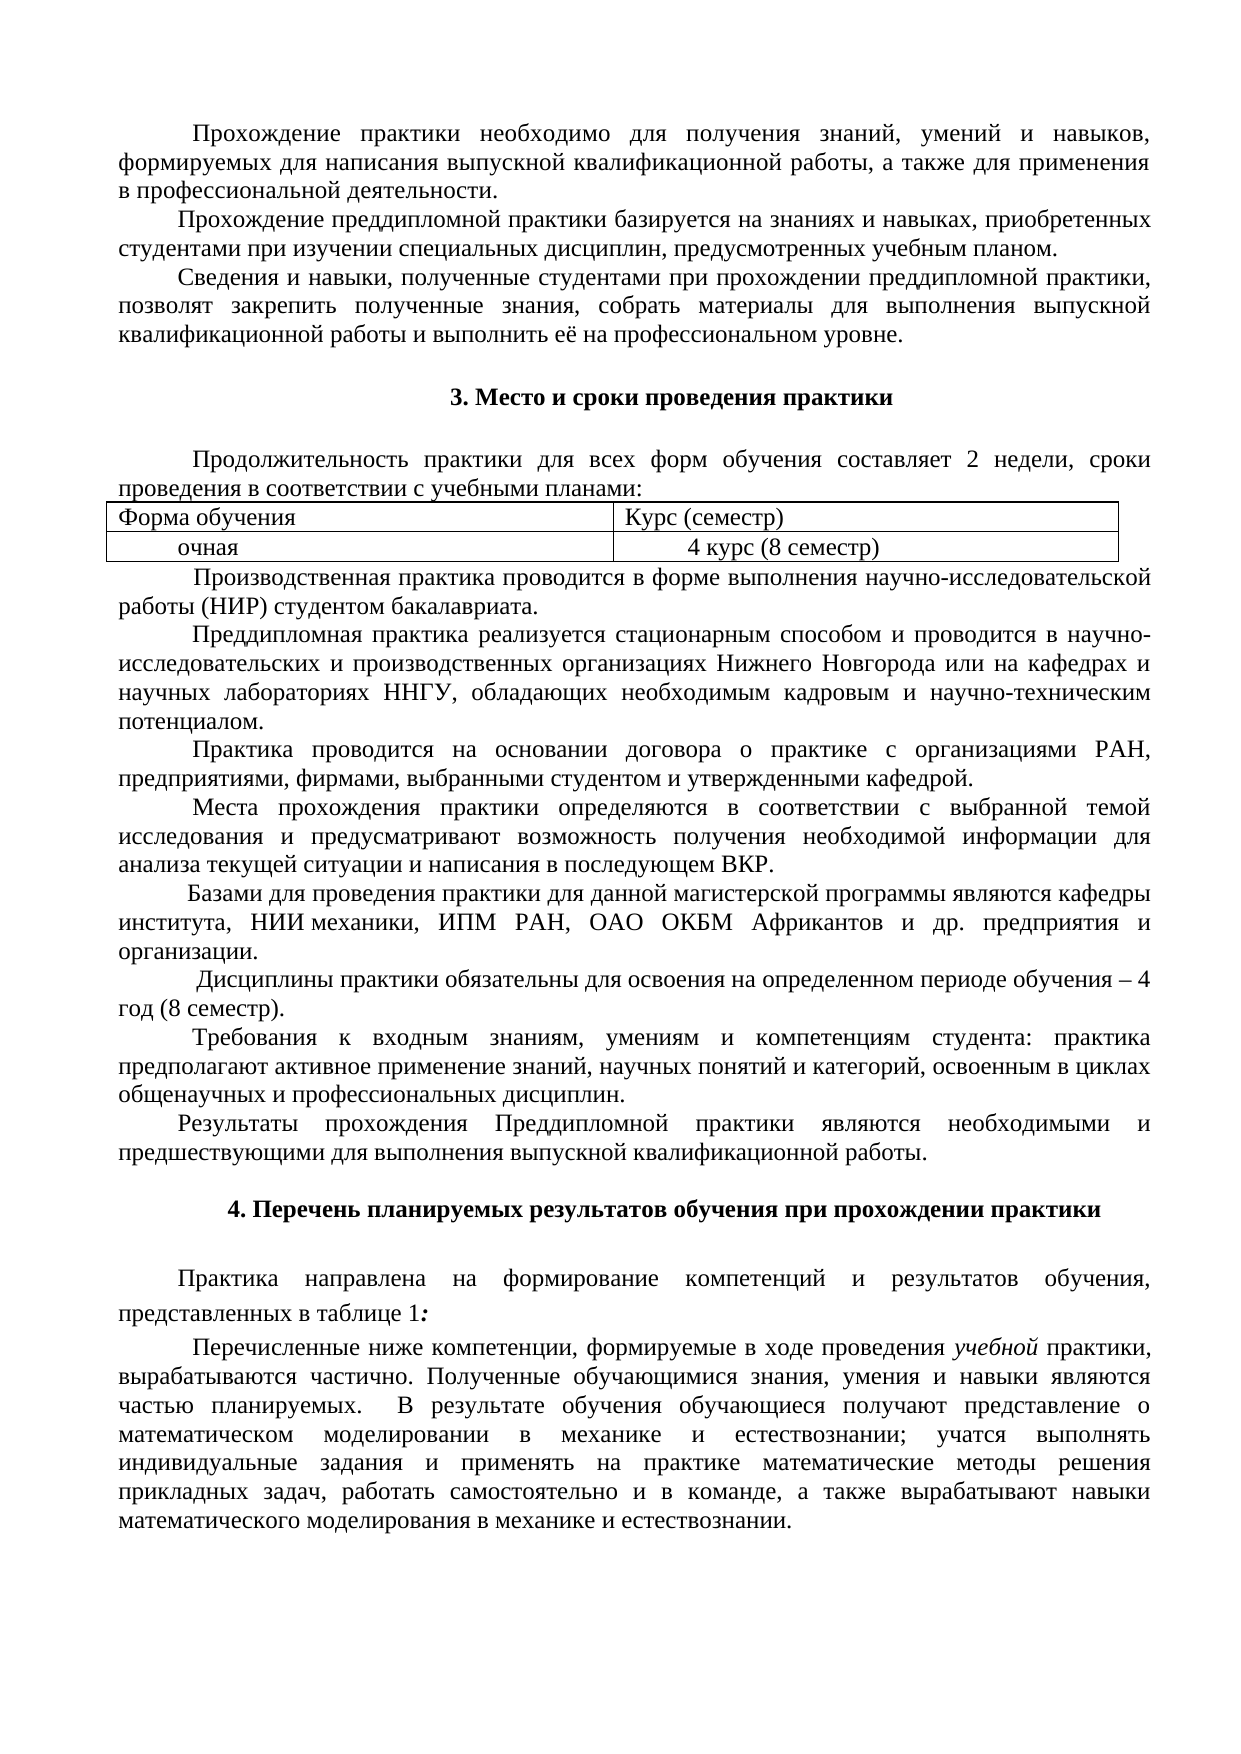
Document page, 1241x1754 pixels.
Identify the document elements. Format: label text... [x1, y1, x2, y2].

text Требования к входным знаниям, умениям и компетенциям студента: практика предполагают активное применение знаний, научных понятий и категорий, освоенным в циклах общенаучных и профессиональных дисциплин. [118, 1022, 1152, 1108]
text Практика проводится на основании договора о практике с организациями РАН, предприятиями, фирмами, выбранными студентом и утвержденными кафедрой. [118, 734, 1152, 792]
text Преддипломная практика реализуется стационарным способом и проводится в научно-исследовательских и производственных организациях Нижнего Новгорода или на кафедрах и научных лабораториях ННГУ, обладающих необходимым кадровым и научно-техническим потенциалом. [118, 619, 1152, 734]
text Результаты прохождения Преддипломной практики являются необходимыми и предшествующими для выполнения выпускной квалификационной работы. [118, 1108, 1152, 1166]
text Продолжительность практики для всех форм обучения составляет 2 недели, сроки проведения в соответствии с учебными планами: [118, 444, 1152, 501]
table_cell очная [107, 532, 613, 561]
text Места прохождения практики определяются в соответствии с выбранной темой исследования и предусматривают возможность получения необходимой информации для анализа текущей ситуации и написания в последующем ВКР. [118, 792, 1152, 878]
table_header Курс (семестр) [614, 503, 1118, 531]
text Практика направлена на формирование компетенций и результатов обучения, представленных в таблице 1: [118, 1263, 1152, 1327]
text 4. Перечень планируемых результатов обучения при прохождении практики [118, 1194, 1152, 1223]
table_header Форма обучения [107, 503, 613, 531]
text Дисциплины практики обязательны для освоения на определенном периоде обучения – 4 год (8 семестр). [118, 964, 1152, 1022]
table_cell 4 курс (8 семестр) [614, 532, 1118, 561]
text Производственная практика проводится в форме выполнения научно-исследовательской работы (НИР) студентом бакалавриата. [118, 562, 1152, 619]
text Сведения и навыки, полученные студентами при прохождении преддипломной практики, позволят закрепить полученные знания, собрать материалы для выполнения выпускной квалификационной работы и выполнить её на профессиональном уровне. [118, 262, 1152, 348]
text Базами для проведения практики для данной магистерской программы являются кафедры института, НИИ механики, ИПМ РАН, ОАО ОКБМ Африкантов и др. предприятия и организации. [118, 878, 1152, 964]
text 3. Место и сроки проведения практики [118, 382, 1152, 410]
text Прохождение практики необходимо для получения знаний, умений и навыков, формируемых для написания выпускной квалификационной работы, а также для применения в профессиональной деятельности. [118, 118, 1152, 204]
text Прохождение преддипломной практики базируется на знаниях и навыках, приобретенных студентами при изучении специальных дисциплин, предусмотренных учебным планом. [118, 204, 1152, 262]
text Перечисленные ниже компетенции, формируемые в ходе проведения учебной практики, вырабатываются частично. Полученные обучающимися знания, умения и навыки являются частью планируемых. В результате обучения обучающиеся получают представление о математическом моделировании в механике и естествознании; учатся выполнять индивидуальные задания и применять на практике математические методы решения прикладных задач, работать самостоятельно и в команде, а также вырабатывают навыки математического моделирования в механике и естествознании. [118, 1332, 1152, 1534]
